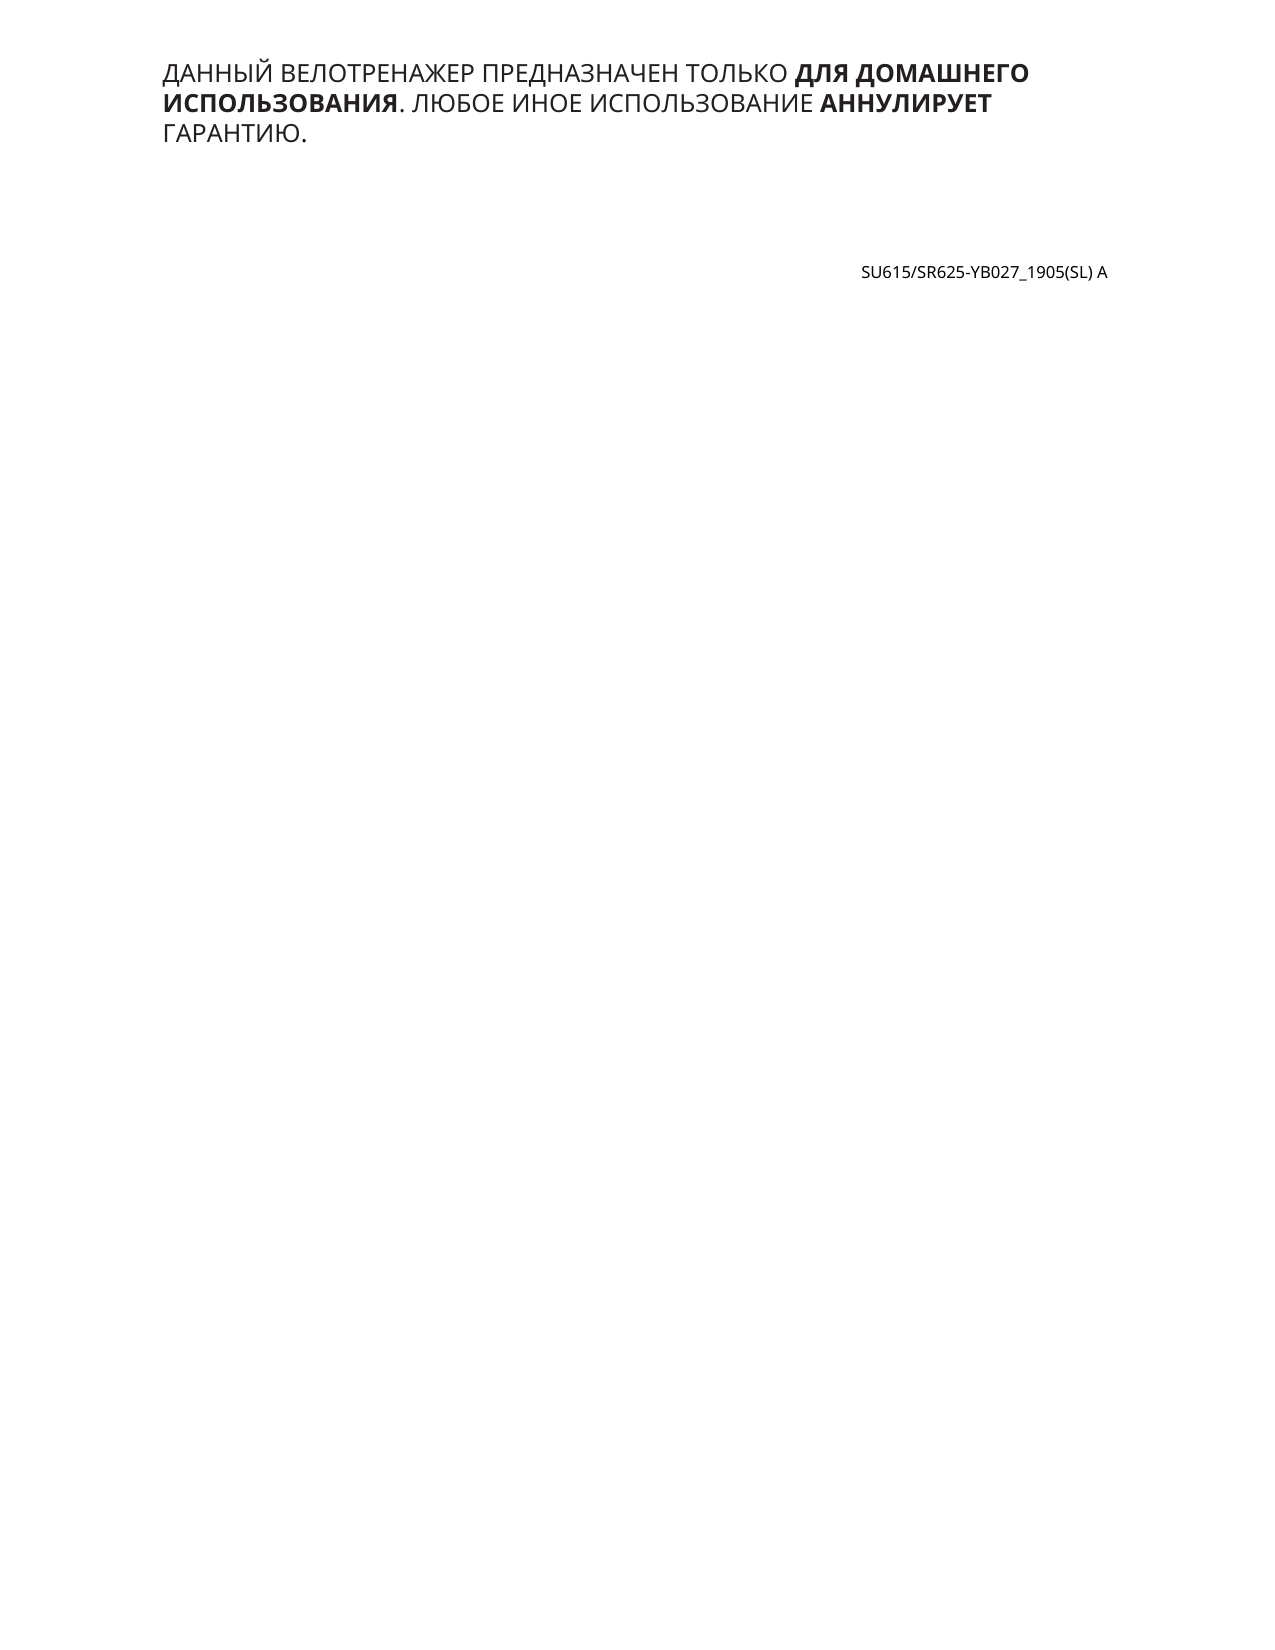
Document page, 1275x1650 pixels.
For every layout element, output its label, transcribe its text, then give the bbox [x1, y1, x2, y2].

text SU615/SR625-YB027_1905(SL) A [110, 261, 1108, 283]
text ДАННЫЙ ВЕЛОТРЕНАЖЕР ПРЕДНАЗНАЧЕН ТОЛЬКО ДЛЯ ДОМАШНЕГО ИСПОЛЬЗОВАНИЯ. ЛЮБОЕ ИНОЕ ИСПОЛЬЗОВАНИЕ АННУЛИРУЕТ ГАРАНТИЮ. [162, 58, 1074, 148]
